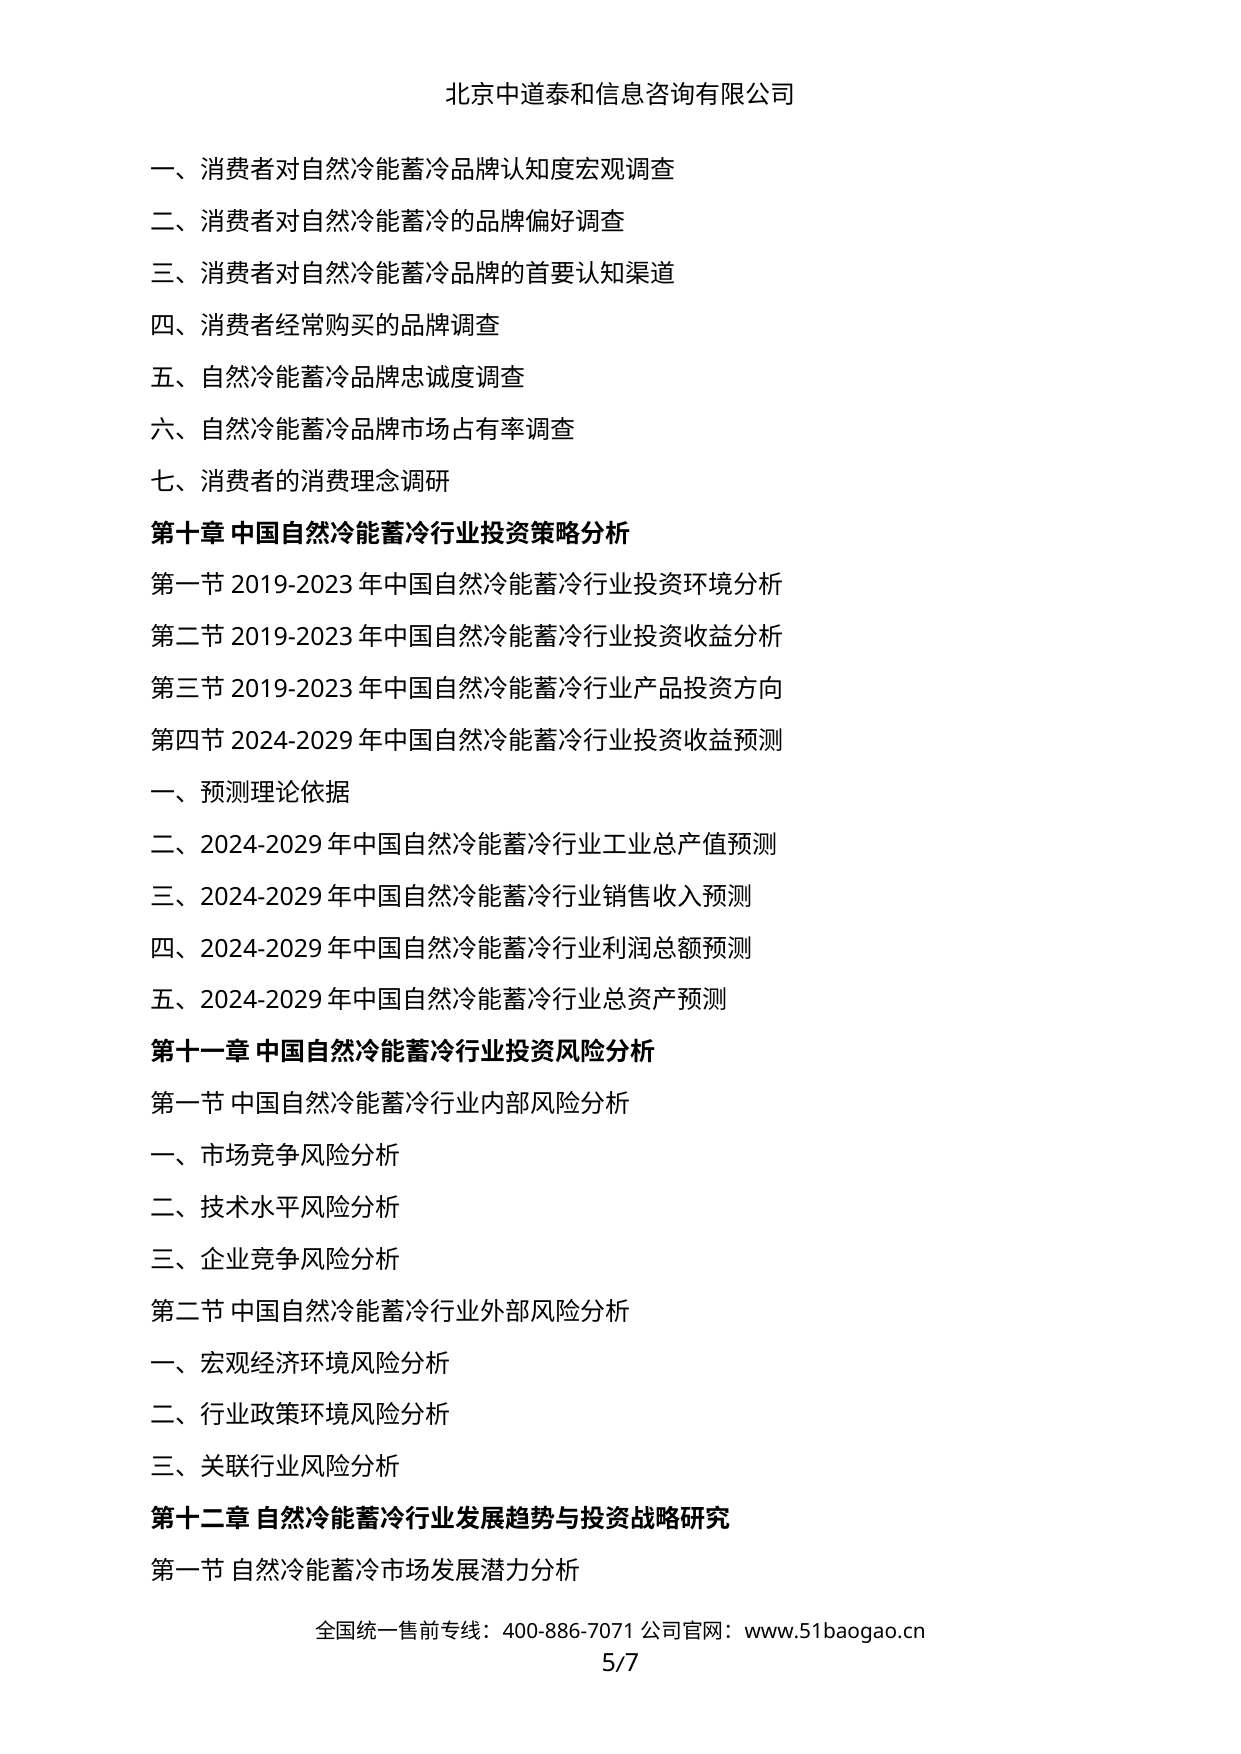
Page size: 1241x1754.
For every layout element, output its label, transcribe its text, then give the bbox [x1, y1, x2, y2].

text 二、行业政策环境风险分析 [150, 1395, 1090, 1431]
text 第一节 2019-2023年中国自然冷能蓄冷行业投资环境分析 [150, 565, 1090, 601]
text 三、关联行业风险分析 [150, 1447, 1090, 1483]
text 第十章 中国自然冷能蓄冷行业投资策略分析 [150, 513, 1090, 549]
text 第二节 2019-2023年中国自然冷能蓄冷行业投资收益分析 [150, 617, 1090, 653]
text 四、消费者经常购买的品牌调查 [150, 306, 1090, 342]
text 六、自然冷能蓄冷品牌市场占有率调查 [150, 409, 1090, 446]
text 五、2024-2029年中国自然冷能蓄冷行业总资产预测 [150, 980, 1090, 1016]
text 第三节 2019-2023年中国自然冷能蓄冷行业产品投资方向 [150, 669, 1090, 705]
text 一、消费者对自然冷能蓄冷品牌认知度宏观调查 [150, 150, 1090, 186]
text 三、2024-2029年中国自然冷能蓄冷行业销售收入预测 [150, 876, 1090, 912]
text 一、宏观经济环境风险分析 [150, 1343, 1090, 1379]
text 第一节 自然冷能蓄冷市场发展潜力分析 [150, 1551, 1090, 1587]
text 一、市场竞争风险分析 [150, 1136, 1090, 1172]
text 第十一章 中国自然冷能蓄冷行业投资风险分析 [150, 1032, 1090, 1068]
text 第一节 中国自然冷能蓄冷行业内部风险分析 [150, 1084, 1090, 1120]
text 一、预测理论依据 [150, 772, 1090, 809]
text 七、消费者的消费理念调研 [150, 461, 1090, 497]
text 第四节 2024-2029年中国自然冷能蓄冷行业投资收益预测 [150, 721, 1090, 757]
text 五、自然冷能蓄冷品牌忠诚度调查 [150, 357, 1090, 394]
text 二、2024-2029年中国自然冷能蓄冷行业工业总产值预测 [150, 824, 1090, 861]
text 二、技术水平风险分析 [150, 1187, 1090, 1224]
text 四、2024-2029年中国自然冷能蓄冷行业利润总额预测 [150, 928, 1090, 964]
text 三、企业竞争风险分析 [150, 1239, 1090, 1276]
text 第二节 中国自然冷能蓄冷行业外部风险分析 [150, 1291, 1090, 1327]
text 二、消费者对自然冷能蓄冷的品牌偏好调查 [150, 202, 1090, 238]
text 三、消费者对自然冷能蓄冷品牌的首要认知渠道 [150, 254, 1090, 290]
text 第十二章 自然冷能蓄冷行业发展趋势与投资战略研究 [150, 1499, 1090, 1535]
